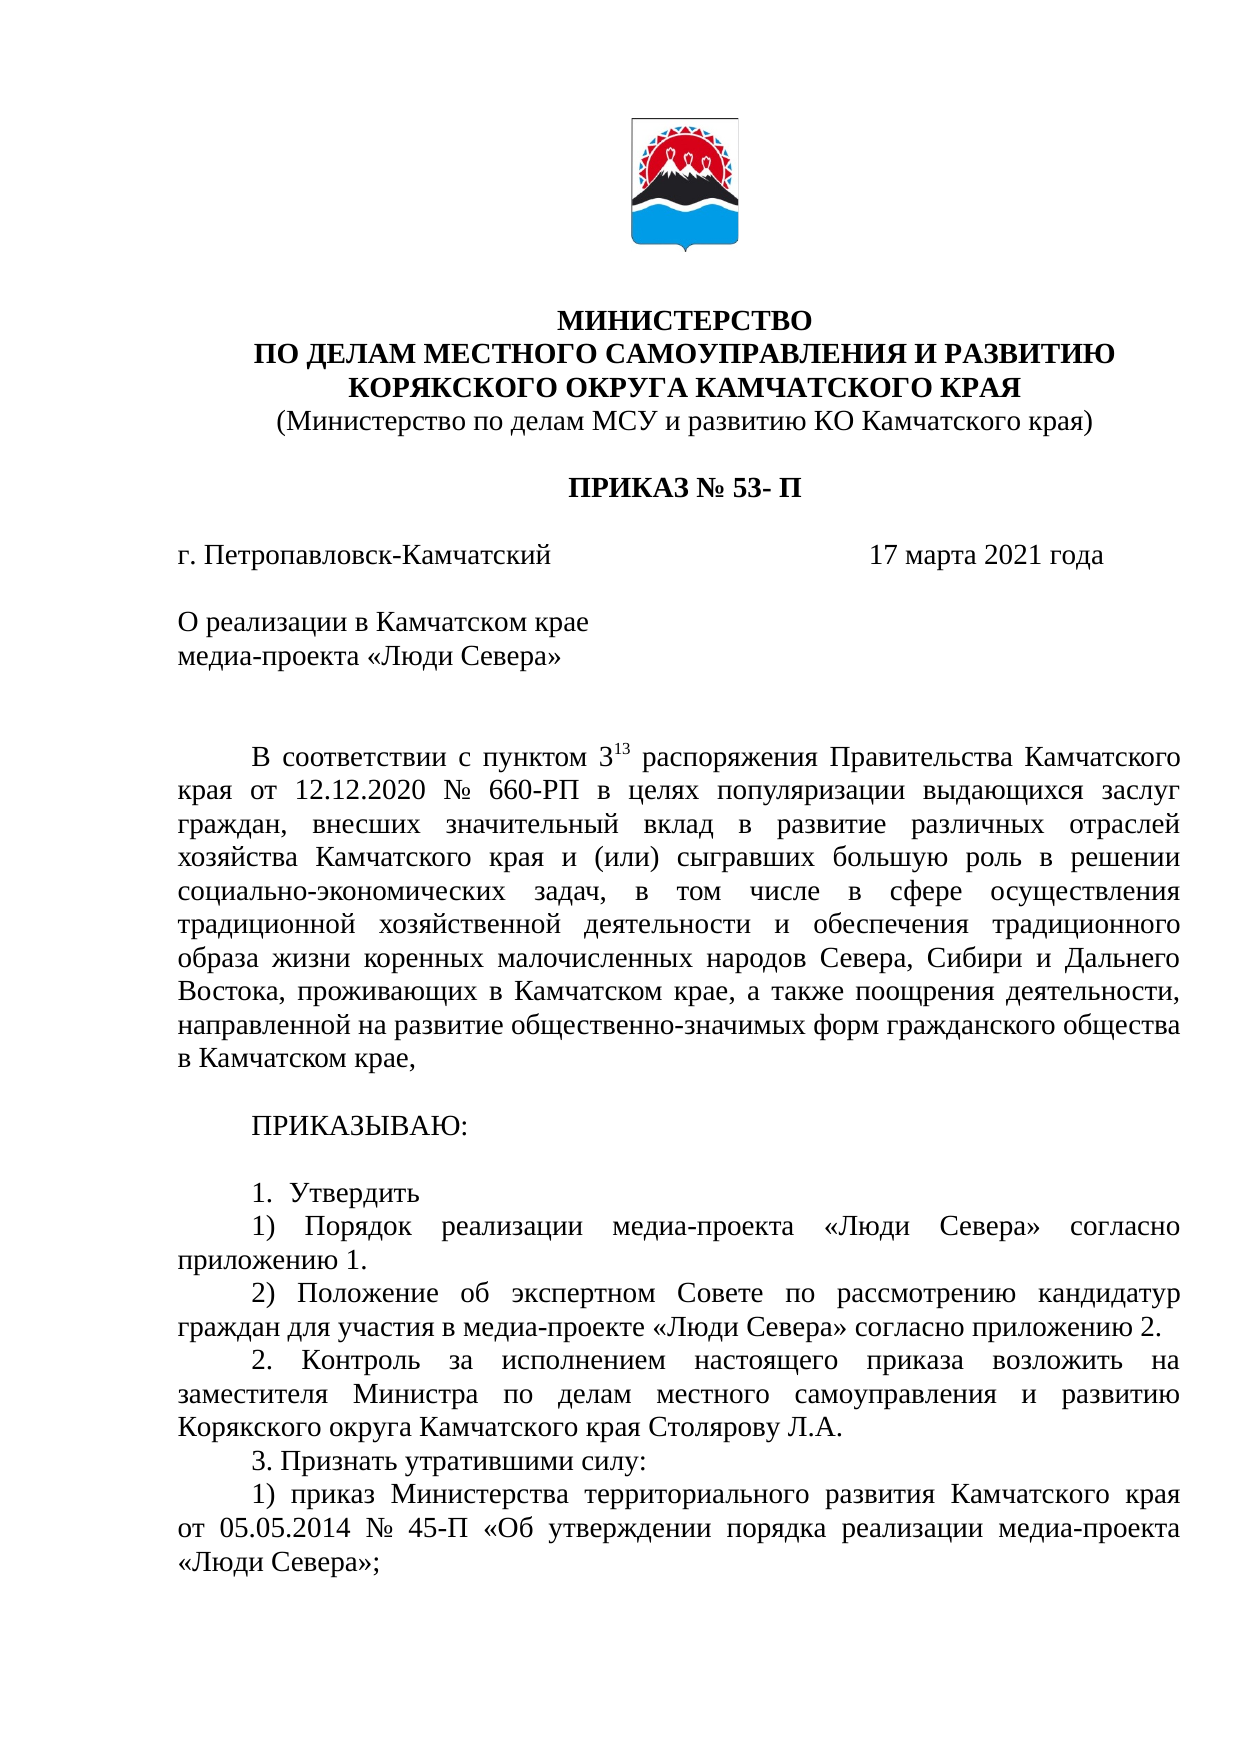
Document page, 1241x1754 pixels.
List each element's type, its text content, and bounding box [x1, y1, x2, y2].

text В соответствии с пунктом 313 распоряжения Правительства Камчатского края от 12.12.2020 № 660-РП в целях популяризации выдающихся заслуг граждан, внесших значительный вклад в развитие различных отраслей хозяйства Камчатского края и (или) сыгравших большую роль в решении социально-экономических задач, в том числе в сфере осуществления традиционной хозяйственной деятельности и обеспечения традиционного образа жизни коренных малочисленных народов Севера, Сибири и Дальнего Востока, проживающих в Камчатском крае, а также поощрения деятельности, направленной на развитие общественно-значимых форм гражданского общества в Камчатском крае, [177, 739, 1181, 1074]
text 1) приказ Министерства территориального развития Камчатского края от 05.05.2014 № 45-П «Об утверждении порядка реализации медиа-проекта «Люди Севера»; [177, 1477, 1181, 1577]
text 3. Признать утратившими силу: [177, 1443, 1181, 1477]
text 2. Контроль за исполнением настоящего приказа возложить на заместителя Министра по делам местного самоуправления и развитию Корякского округа Камчатского края Столярову Л.А. [177, 1342, 1181, 1443]
text ПРИКАЗЫВАЮ: [177, 1108, 1181, 1141]
text г. Петропавловск-Камчатский 17 марта 2021 года [177, 537, 1181, 571]
table_header [189, 118, 1181, 269]
text 2) Положение об экспертном Совете по рассмотрению кандидатур граждан для участия в медиа-проекте «Люди Севера» согласно приложению 2. [177, 1275, 1181, 1342]
table_cell МИНИСТЕРСТВО ПО ДЕЛАМ МЕСТНОГО САМОУПРАВЛЕНИЯ И РАЗВИТИЮ КОРЯКСКОГО ОКРУГА КАМЧАТСКОГО КРАЯ (Министерство по делам МСУ и развитию КО Камчатского края) ПРИКАЗ № 53- П [189, 269, 1181, 504]
text О реализации в Камчатском крае [177, 604, 1181, 638]
list Утвердить [251, 1175, 1181, 1208]
text медиа-проекта «Люди Севера» [177, 638, 1181, 672]
text 1) Порядок реализации медиа-проекта «Люди Севера» согласно приложению 1. [177, 1208, 1181, 1275]
picture [631, 118, 739, 252]
